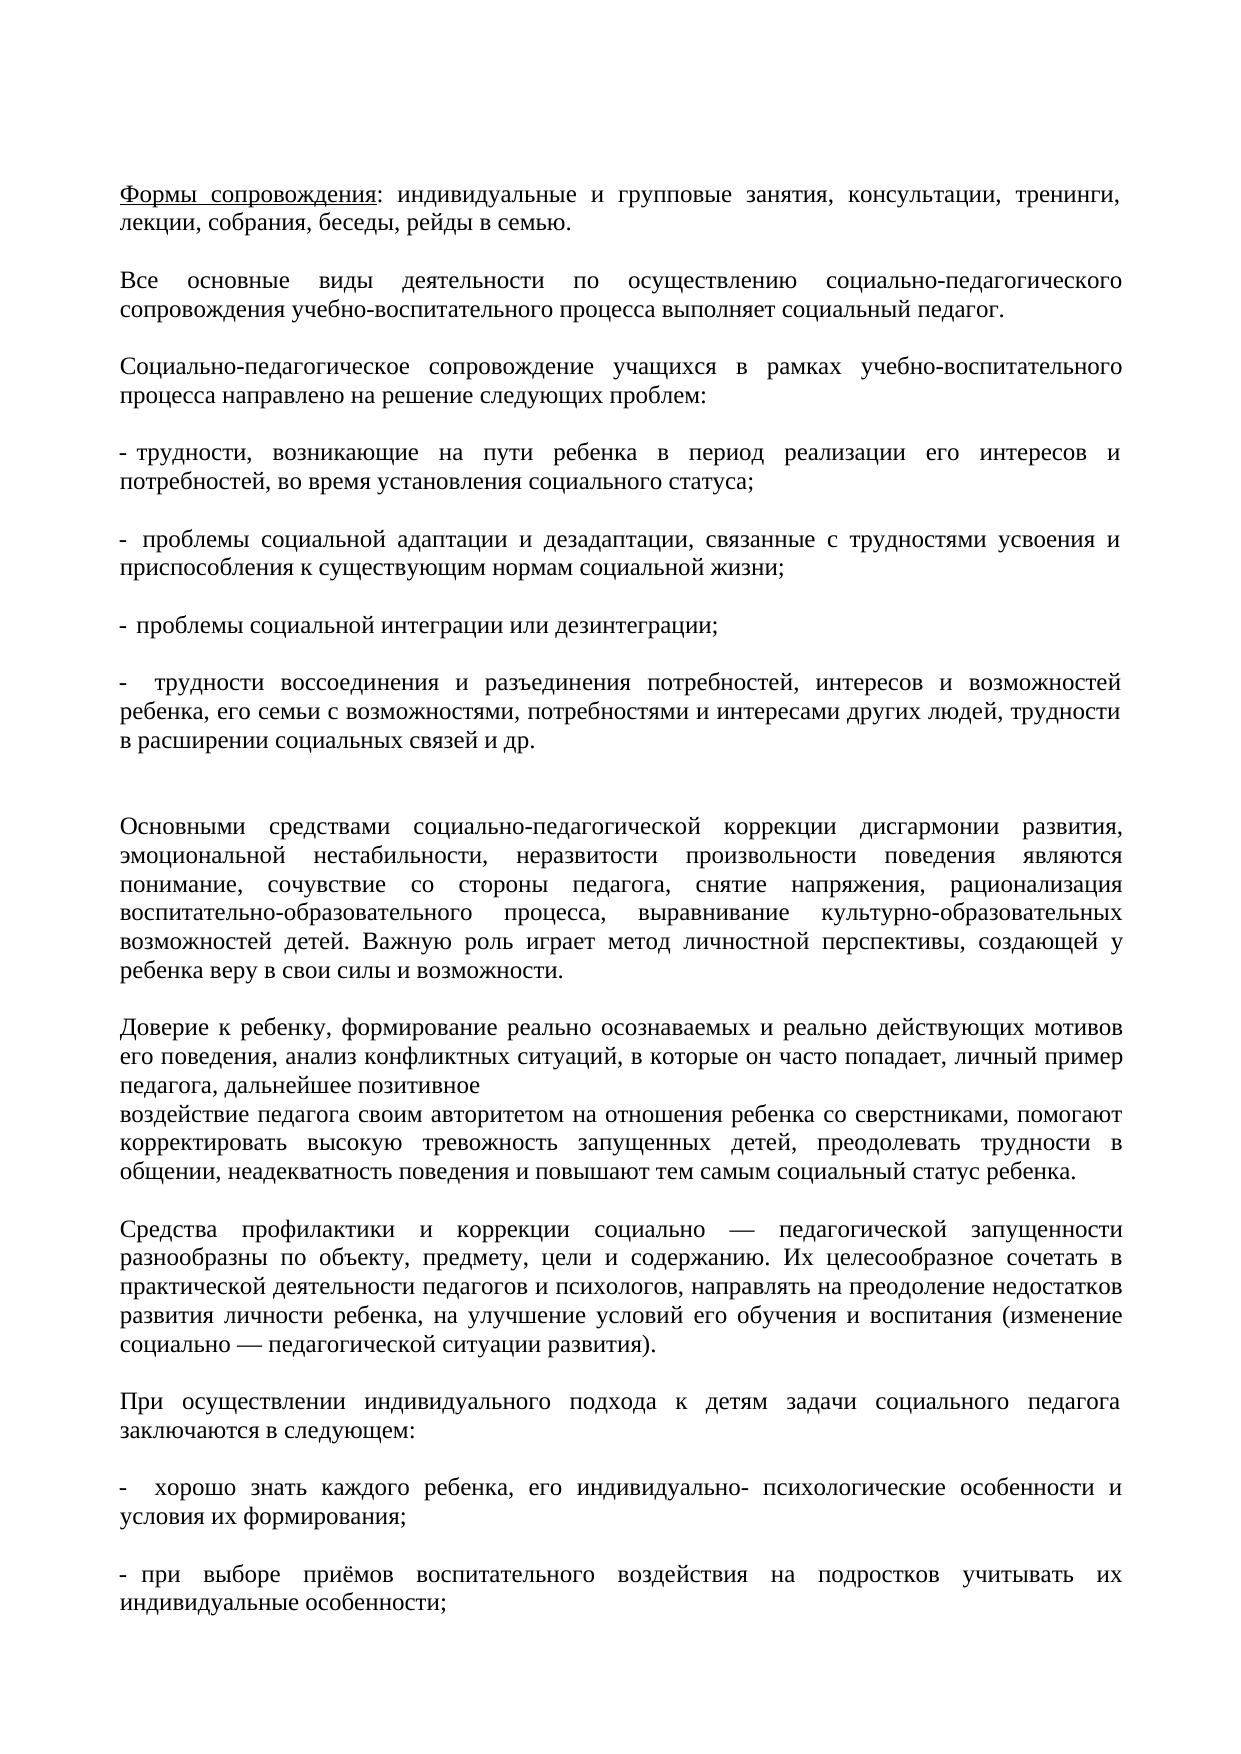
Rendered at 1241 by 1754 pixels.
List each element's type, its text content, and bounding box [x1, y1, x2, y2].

text Все основные виды деятельности по осуществлению социально-педагогического сопровождения учебно-воспитательного процесса выполняет социальный педагог. [119, 265, 1123, 322]
list при выборе приёмов воспитательного воздействия на подростков учитывать их индивидуальные особенности; [119, 1559, 1123, 1616]
list проблемы социальной адаптации и дезадаптации, связанные с трудностями усвоения и приспособления к существующим нормам социальной жизни; [119, 524, 1121, 581]
text Социально-педагогическое сопровождение учащихся в рамках учебно-воспитательного процесса направлено на решение следующих проблем: [119, 351, 1123, 409]
list трудности, возникающие на пути ребенка в период реализации его интересов и потребностей, во время установления социального статуса; [119, 437, 1121, 495]
list трудности воссоединения и разъединения потребностей, интересов и возможностей ребенка, его семьи с возможностями, потребностями и интересами других людей, трудности в расширении социальных связей и др. [119, 667, 1121, 754]
list хорошо знать каждого ребенка, его индивидуально- психологические особенности и условия их формирования; [119, 1472, 1123, 1530]
text Доверие к ребенку, формирование реально осознаваемых и реально действующих мотивов его поведения, анализ конфликтных ситуаций, в которые он часто попадает, личный пример педагога, дальнейшее позитивное [119, 1012, 1123, 1099]
text Средства профилактики и коррекции социально — педагогической запущенности разнообразны по объекту, предмету, цели и содержанию. Их целесообразное сочетать в практической деятельности педагогов и психологов, направлять на преодоление недостатков развития личности ребенка, на улучшение условий его обучения и воспитания (изменение социально — педагогической ситуации развития). [119, 1214, 1123, 1357]
text При осуществлении индивидуального подхода к детям задачи социального педагога заключаются в следующем: [119, 1386, 1121, 1444]
text Основными средствами социально-педагогической коррекции дисгармонии развития, эмоциональной нестабильности, неразвитости произвольности поведения являются понимание, сочувствие со стороны педагога, снятие напряжения, рационализация воспитательно-образовательного процесса, выравнивание культурно-образовательных возможностей детей. Важную роль играет метод личностной перспективы, создающей у ребенка веру в свои силы и возможности. [119, 811, 1123, 984]
text Формы сопровождения: индивидуальные и групповые занятия, консультации, тренинги, лекции, собрания, беседы, рейды в семью. [119, 179, 1121, 236]
text воздействие педагога своим авторитетом на отношения ребенка со сверстниками, помогают корректировать высокую тревожность запущенных детей, преодолевать трудности в общении, неадекватность поведения и повышают тем самым социальный статус ребенка. [119, 1099, 1123, 1185]
list проблемы социальной интеграции или дезинтеграции; [119, 610, 1123, 639]
